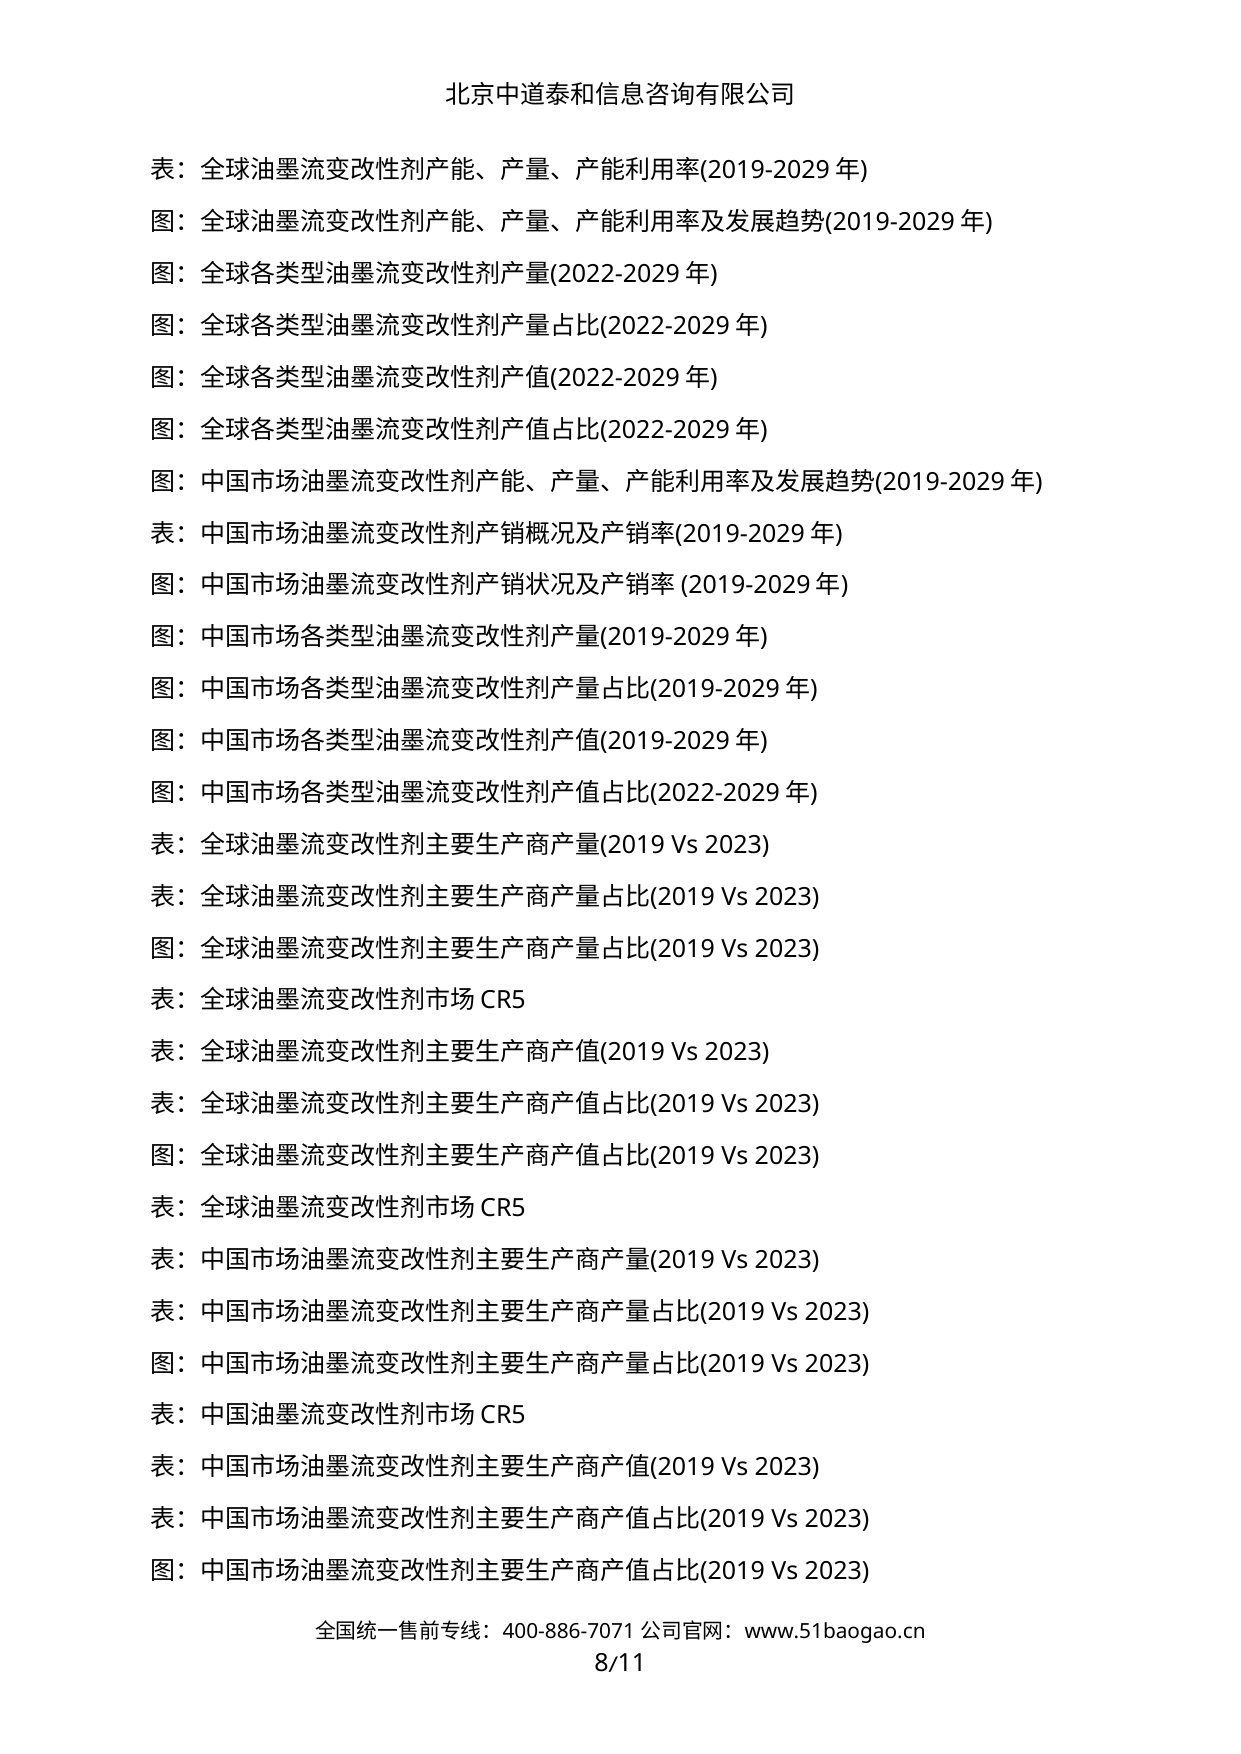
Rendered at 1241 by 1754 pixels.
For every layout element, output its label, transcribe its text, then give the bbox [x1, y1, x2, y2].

text 图：中国市场各类型油墨流变改性剂产量(2019-2029年) [150, 617, 1090, 653]
text 表：中国油墨流变改性剂市场CR5 [150, 1395, 1090, 1431]
text 表：全球油墨流变改性剂主要生产商产值(2019 Vs 2023) [150, 1032, 1090, 1068]
text 图：全球各类型油墨流变改性剂产量(2022-2029年) [150, 254, 1090, 290]
text 图：中国市场油墨流变改性剂主要生产商产值占比(2019 Vs 2023) [150, 1551, 1090, 1587]
text 表：中国市场油墨流变改性剂主要生产商产值(2019 Vs 2023) [150, 1447, 1090, 1483]
text 图：中国市场各类型油墨流变改性剂产值占比(2022-2029年) [150, 772, 1090, 809]
text 图：全球油墨流变改性剂产能、产量、产能利用率及发展趋势(2019-2029年) [150, 202, 1090, 238]
text 表：全球油墨流变改性剂市场CR5 [150, 980, 1090, 1016]
text 图：全球各类型油墨流变改性剂产量占比(2022-2029年) [150, 306, 1090, 342]
text 表：中国市场油墨流变改性剂主要生产商产量占比(2019 Vs 2023) [150, 1291, 1090, 1327]
text 图：全球油墨流变改性剂主要生产商产值占比(2019 Vs 2023) [150, 1136, 1090, 1172]
text 表：全球油墨流变改性剂主要生产商产量(2019 Vs 2023) [150, 824, 1090, 861]
text 表：全球油墨流变改性剂主要生产商产值占比(2019 Vs 2023) [150, 1084, 1090, 1120]
text 图：中国市场各类型油墨流变改性剂产量占比(2019-2029年) [150, 669, 1090, 705]
text 表：全球油墨流变改性剂产能、产量、产能利用率(2019-2029年) [150, 150, 1090, 186]
text 图：中国市场油墨流变改性剂产能、产量、产能利用率及发展趋势(2019-2029年) [150, 461, 1090, 497]
text 表：中国市场油墨流变改性剂产销概况及产销率(2019-2029年) [150, 513, 1090, 549]
text 图：中国市场油墨流变改性剂产销状况及产销率 (2019-2029年) [150, 565, 1090, 601]
text 表：全球油墨流变改性剂市场CR5 [150, 1187, 1090, 1224]
text 图：全球油墨流变改性剂主要生产商产量占比(2019 Vs 2023) [150, 928, 1090, 964]
text 表：全球油墨流变改性剂主要生产商产量占比(2019 Vs 2023) [150, 876, 1090, 912]
text 表：中国市场油墨流变改性剂主要生产商产量(2019 Vs 2023) [150, 1239, 1090, 1276]
text 图：中国市场各类型油墨流变改性剂产值(2019-2029年) [150, 721, 1090, 757]
text 表：中国市场油墨流变改性剂主要生产商产值占比(2019 Vs 2023) [150, 1499, 1090, 1535]
text 图：全球各类型油墨流变改性剂产值(2022-2029年) [150, 357, 1090, 394]
text 图：全球各类型油墨流变改性剂产值占比(2022-2029年) [150, 409, 1090, 446]
text 图：中国市场油墨流变改性剂主要生产商产量占比(2019 Vs 2023) [150, 1343, 1090, 1379]
